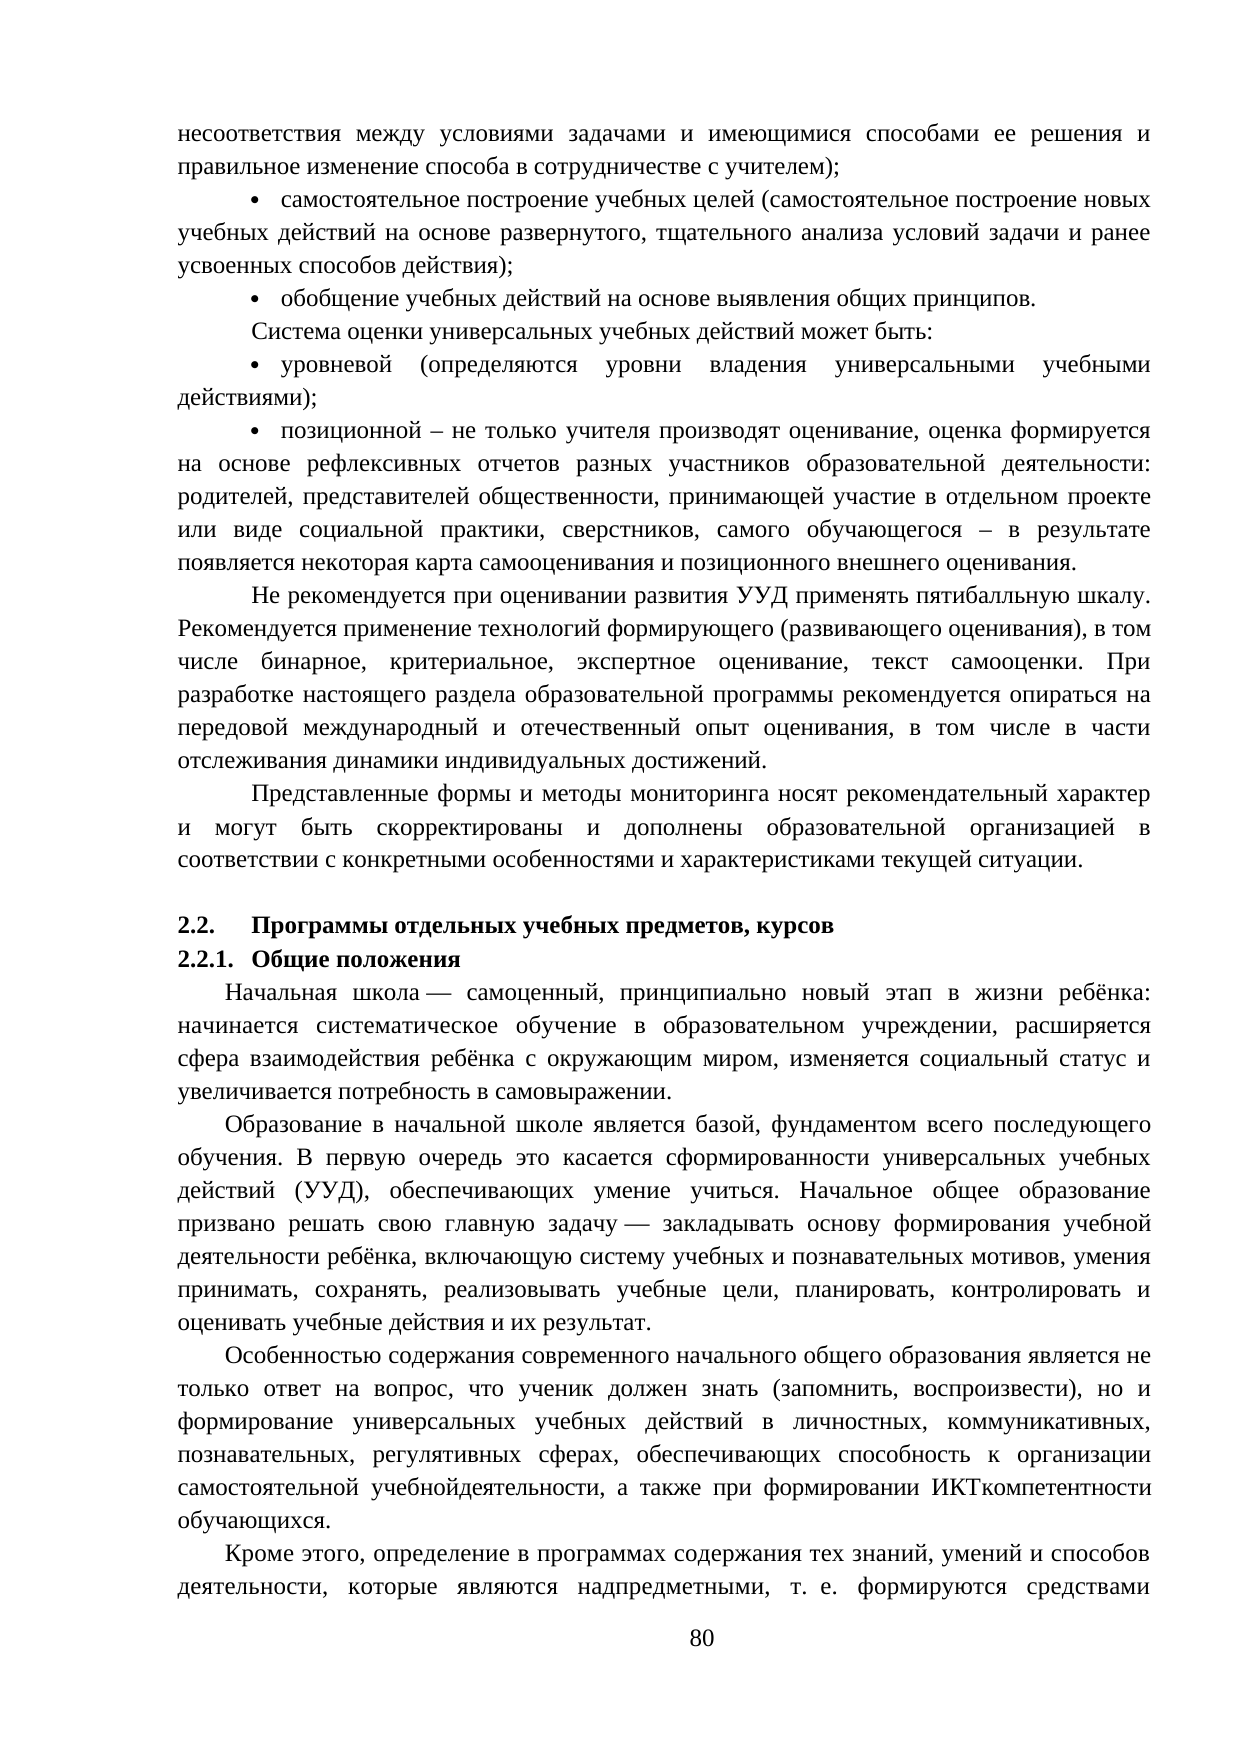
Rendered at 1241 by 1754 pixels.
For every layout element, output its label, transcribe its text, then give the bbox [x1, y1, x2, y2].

list самостоятельное построение учебных целей (самостоятельное построение новых учебных действий на основе развернутого, тщательного анализа условий задачи и ранее усвоенных способов действия); [177, 184, 1152, 279]
text Начальная школа — самоценный, принципиально новый этап в жизни ребёнка: начинается систематическое обучение в образовательном учреждении, расширяется сфера взаимодействия ребёнка с окружающим миром, изменяется социальный статус и увеличивается потребность в самовыражении. [177, 977, 1152, 1104]
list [177, 118, 1152, 180]
text Представленные формы и методы мониторинга носят рекомендательный характер и могут быть скорректированы и дополнены образовательной организацией в соответствии с конкретными особенностями и характеристиками текущей ситуации. [177, 778, 1152, 873]
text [177, 1538, 1152, 1600]
text Система оценки универсальных учебных действий может быть: [177, 316, 1152, 345]
text Образование в начальной школе является базой, фундаментом всего последующего обучения. В первую очередь это касается сформированности универсальных учебных действий (УУД), обеспечивающих умение учиться. Начальное общее образование призвано решать свою главную задачу — закладывать основу формирования учебной деятельности ребёнка, включающую систему учебных и познавательных мотивов, умения принимать, сохранять, реализовывать учебные цели, планировать, контролировать и оценивать учебные действия и их результат. [177, 1109, 1152, 1336]
list позиционной – не только учителя производят оценивание, оценка формируется на основе рефлексивных отчетов разных участников образовательной деятельности: родителей, представителей общественности, принимающей участие в отдельном проекте или виде социальной практики, сверстников, самого обучающегося – в результате появляется некоторая карта самооценивания и позиционного внешнего оценивания. [177, 415, 1152, 576]
text Особенностью содержания современного начального общего образования является не только ответ на вопрос, что ученик должен знать (запомнить, воспроизвести), но и формирование универсальных учебных действий в личностных, коммуникативных, познавательных, регулятивных сферах, обеспечивающих способность к организации самостоятельной учебнойдеятельности, а также при формировании ИКТ­компетентности обучающихся. [177, 1340, 1152, 1534]
list уровневой (определяются уровни владения универсальными учебными действиями); [177, 349, 1152, 411]
list Общие положения [177, 944, 1152, 972]
text Не рекомендуется при оценивании развития УУД применять пятибалльную шкалу. Рекомендуется применение технологий формирующего (развивающего оценивания), в том числе бинарное, критериальное, экспертное оценивание, текст самооценки. При разработке настоящего раздела образовательной программы рекомендуется опираться на передовой международный и отечественный опыт оценивания, в том числе в части отслеживания динамики индивидуальных достижений. [177, 580, 1152, 774]
list обобщение учебных действий на основе выявления общих принципов. [177, 283, 1152, 312]
list Программы отдельных учебных предметов, курсов [177, 911, 1152, 939]
